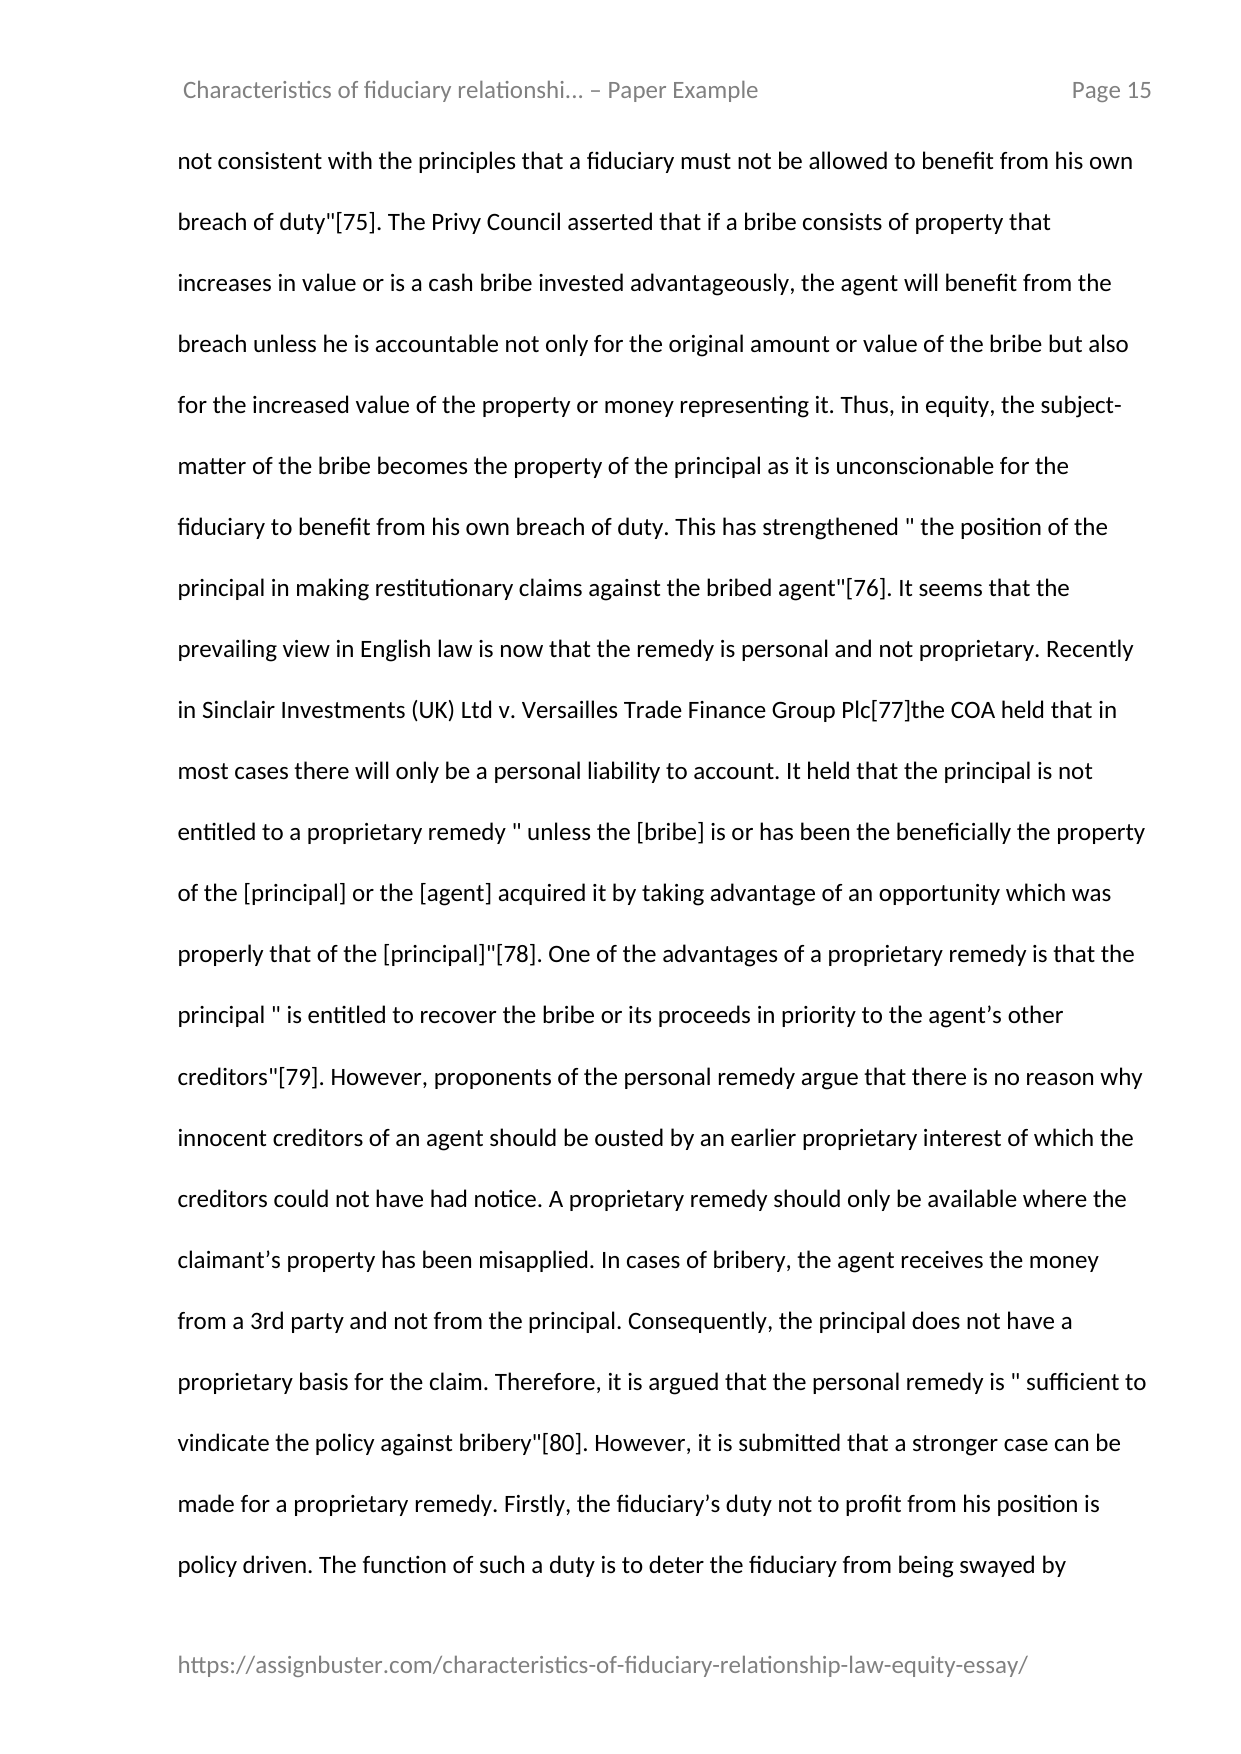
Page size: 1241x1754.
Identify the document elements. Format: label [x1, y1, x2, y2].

text [177, 145, 1152, 1579]
